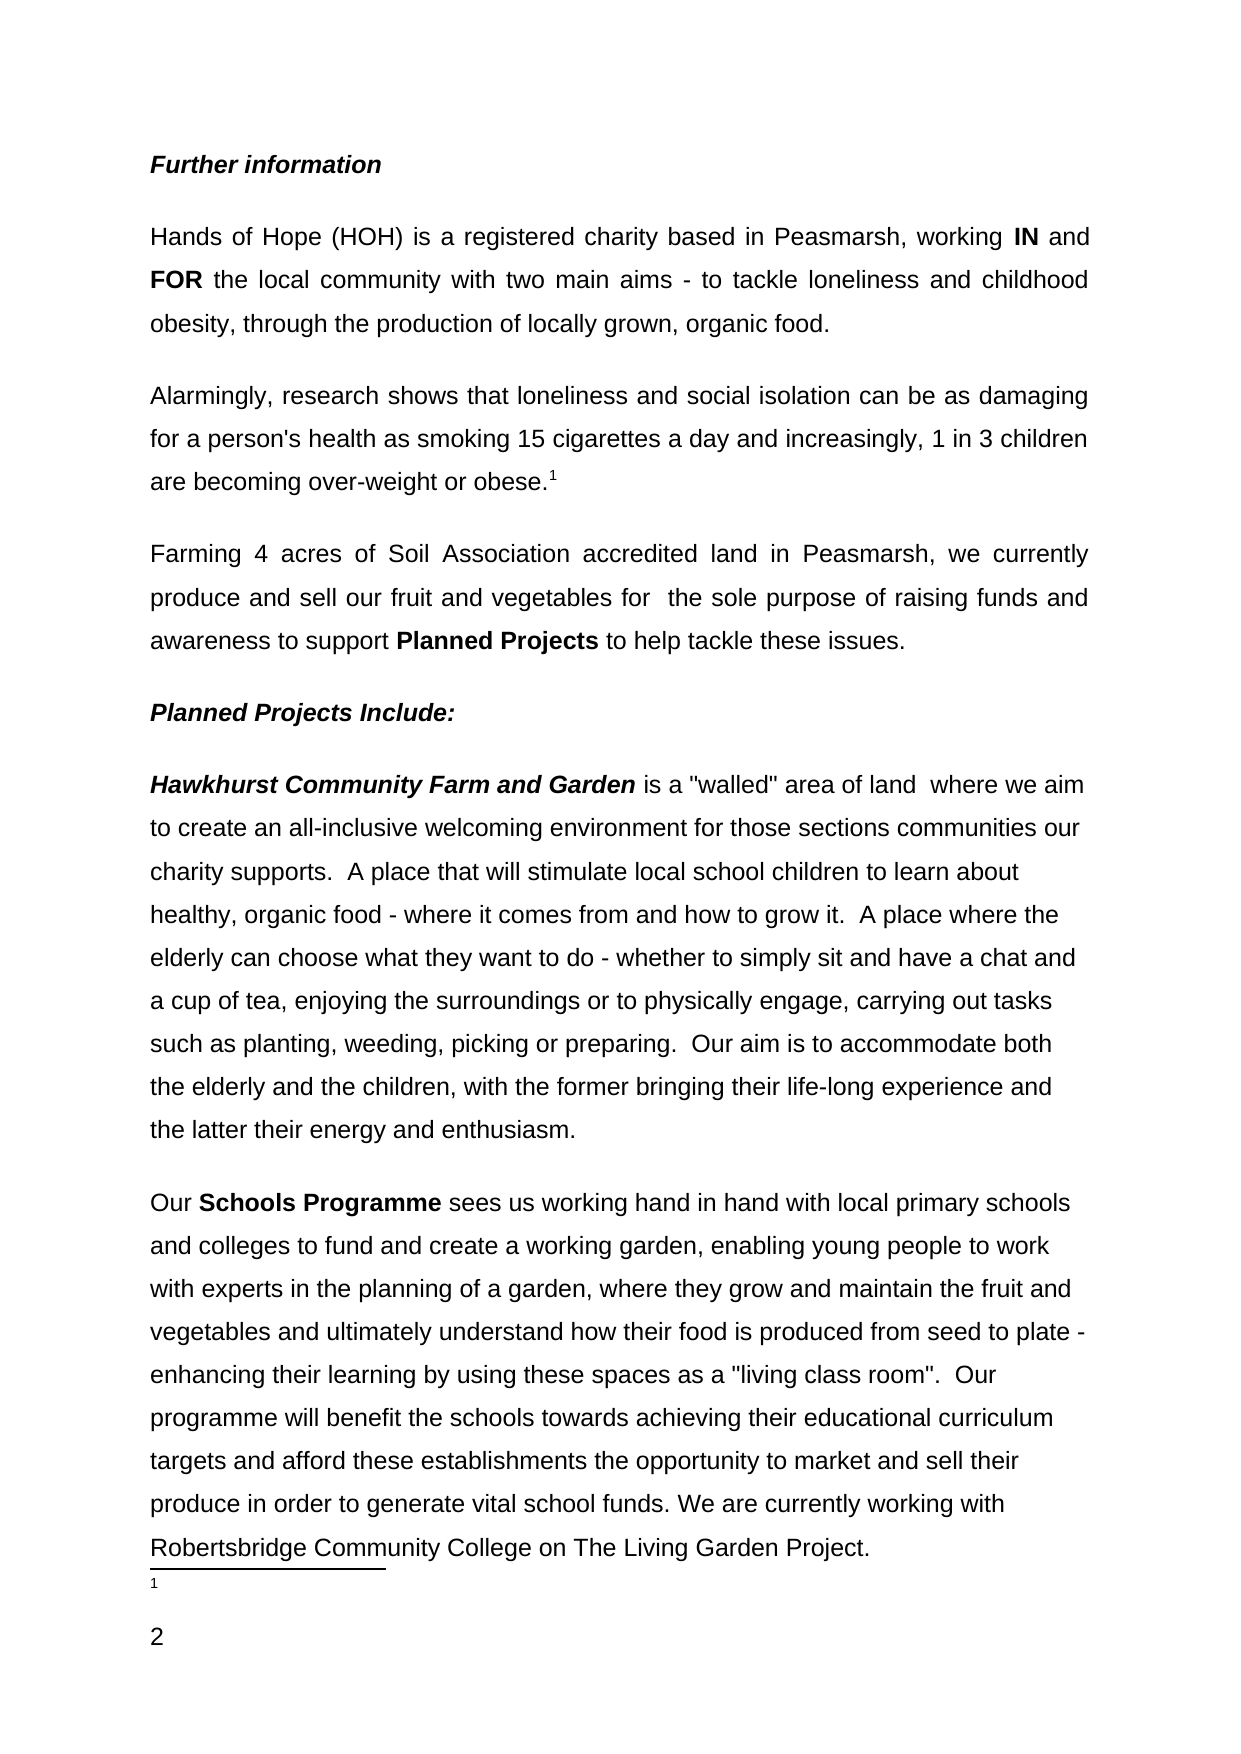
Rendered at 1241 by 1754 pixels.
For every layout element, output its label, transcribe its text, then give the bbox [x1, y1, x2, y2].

text Further information [150, 150, 1090, 179]
text Alarmingly, research shows that loneliness and social isolation can be as damaging for a person's health as smoking 15 cigarettes a day and increasingly, 1 in 3 children are becoming over-weight or obese. [150, 381, 1090, 496]
text Our Schools Programme sees us working hand in hand with local primary schools and colleges to fund and create a working garden, enabling young people to work with experts in the planning of a garden, where they grow and maintain the fruit and vegetables and ultimately understand how their food is produced from seed to plate - enhancing their learning by using these spaces as a "living class room". Our programme will benefit the schools towards achieving their educational curriculum targets and afford these establishments the opportunity to market and sell their produce in order to generate vital school funds. We are currently working with Robertsbridge Community College on The Living Garden Project. [150, 1187, 1090, 1561]
text Hands of Hope (HOH) is a registered charity based in Peasmarsh, working IN and FOR the local community with two main aims - to tackle loneliness and childhood obesity, through the production of locally grown, organic food. [150, 222, 1090, 337]
text Farming 4 acres of Soil Association accredited land in Peasmarsh, we currently produce and sell our fruit and vegetables for the sole purpose of raising funds and awareness to support Planned Projects to help tackle these issues. [150, 539, 1090, 654]
text Hawkhurst Community Farm and Garden is a "walled" area of land where we aim to create an all-inclusive welcoming environment for those sections communities our charity supports. A place that will stimulate local school children to learn about healthy, organic food - where it comes from and how to grow it. A place where the elderly can choose what they want to do - whether to simply sit and have a chat and a cup of tea, enjoying the surroundings or to physically engage, carrying out tasks such as planting, weeding, picking or preparing. Our aim is to accommodate both the elderly and the children, with the former bringing their life-long experience and the latter their energy and enthusiasm. [150, 770, 1090, 1144]
text Planned Projects Include: [150, 698, 1090, 727]
